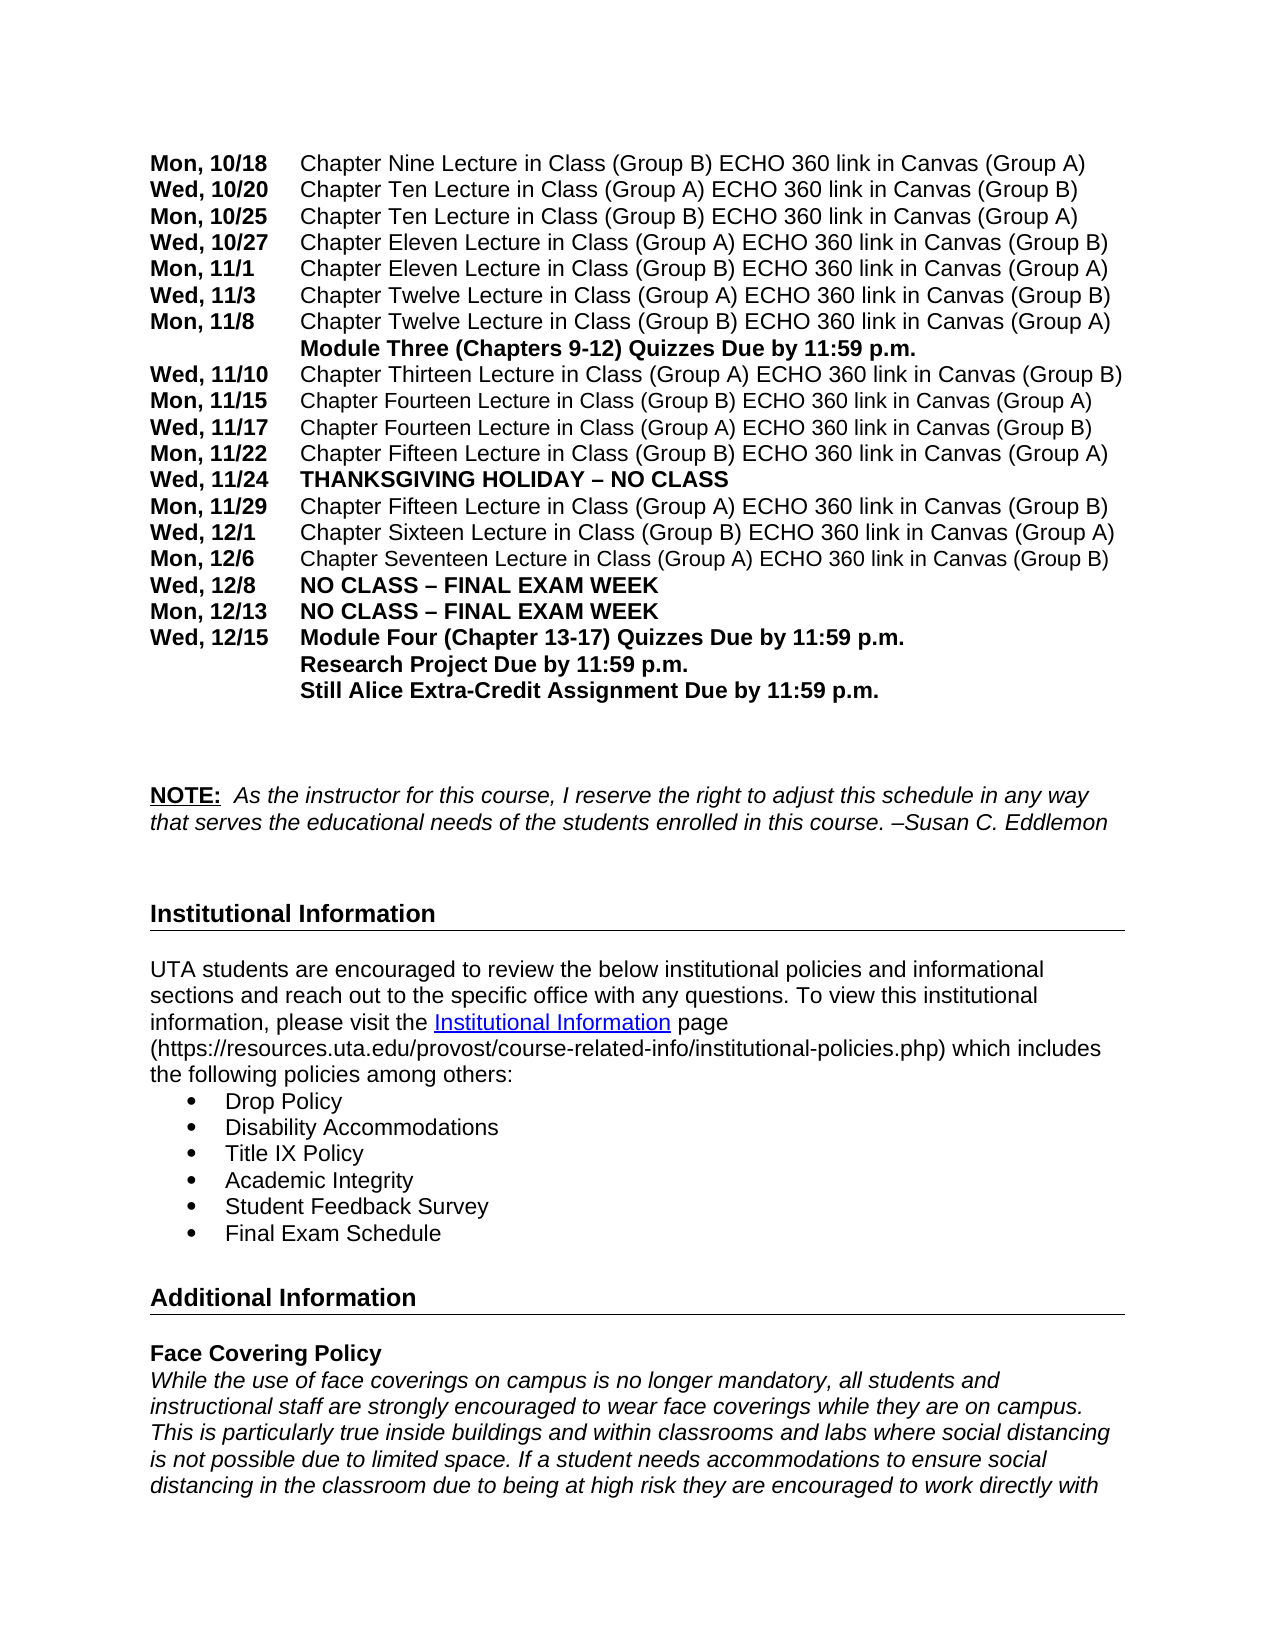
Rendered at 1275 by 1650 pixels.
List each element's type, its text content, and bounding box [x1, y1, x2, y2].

text Module Three (Chapters 9-12) Quizzes Due by 11:59 p.m. [150, 334, 1125, 361]
text NOTE: As the instructor for this course, I reserve the right to adjust this schedule in any way that serves the educational needs of the students enrolled in this course. –Susan C. Eddlemon [150, 782, 1125, 835]
text Wed, 11/3 Chapter Twelve Lecture in Class (Group A) ECHO 360 link in Canvas (Group B) [150, 282, 1125, 308]
subtitle Face Covering Policy [150, 1340, 1125, 1367]
text Wed, 12/1 Chapter Sixteen Lecture in Class (Group B) ECHO 360 link in Canvas (Group A) [150, 519, 1125, 545]
text Mon, 10/25 Chapter Ten Lecture in Class (Group B) ECHO 360 link in Canvas (Group A) [150, 203, 1125, 229]
text Mon, 11/1 Chapter Eleven Lecture in Class (Group B) ECHO 360 link in Canvas (Group A) [150, 255, 1125, 282]
text Wed, 10/27 Chapter Eleven Lecture in Class (Group A) ECHO 360 link in Canvas (Group B) [150, 229, 1125, 255]
text UTA students are encouraged to review the below institutional policies and informational sections and reach out to the specific office with any questions. To view this institutional information, please visit the Institutional Information page (https://resources.uta.edu/provost/course-related-info/institutional-policies.php) which includes the following policies among others: [150, 956, 1125, 1088]
text Wed, 10/20 Chapter Ten Lecture in Class (Group A) ECHO 360 link in Canvas (Group B) [150, 176, 1125, 203]
subtitle Institutional Information [150, 899, 1125, 930]
list Final Exam Schedule [187, 1219, 1125, 1246]
text Research Project Due by 11:59 p.m. [150, 651, 1125, 677]
list Academic Integrity [187, 1167, 1125, 1193]
list Drop Policy [187, 1088, 1125, 1114]
text Wed, 11/10 Chapter Thirteen Lecture in Class (Group A) ECHO 360 link in Canvas (Group B) [150, 361, 1125, 387]
list Disability Accommodations [187, 1114, 1125, 1140]
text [150, 1367, 1125, 1498]
text Wed, 11/17 Chapter Fourteen Lecture in Class (Group A) ECHO 360 link in Canvas (Group B) [150, 413, 1125, 440]
text Mon, 11/15 Chapter Fourteen Lecture in Class (Group B) ECHO 360 link in Canvas (Group A) [150, 387, 1125, 413]
text Mon, 12/6 Chapter Seventeen Lecture in Class (Group A) ECHO 360 link in Canvas (Group B) [150, 545, 1125, 572]
text Wed, 11/24 THANKSGIVING HOLIDAY – NO CLASS [150, 466, 1125, 493]
text Mon, 11/29 Chapter Fifteen Lecture in Class (Group A) ECHO 360 link in Canvas (Group B) [150, 493, 1125, 519]
text Mon, 10/18 Chapter Nine Lecture in Class (Group B) ECHO 360 link in Canvas (Group A) [150, 150, 1125, 176]
text Mon, 11/8 Chapter Twelve Lecture in Class (Group B) ECHO 360 link in Canvas (Group A) [150, 308, 1125, 334]
list Title IX Policy [187, 1140, 1125, 1167]
text Still Alice Extra-Credit Assignment Due by 11:59 p.m. [150, 677, 1125, 703]
text Mon, 12/13 NO CLASS – FINAL EXAM WEEK [150, 598, 1125, 624]
text Mon, 11/22 Chapter Fifteen Lecture in Class (Group B) ECHO 360 link in Canvas (Group A) [150, 440, 1125, 466]
subtitle Additional Information [150, 1283, 1125, 1314]
text Wed, 12/8 NO CLASS – FINAL EXAM WEEK [150, 572, 1125, 598]
text Wed, 12/15 Module Four (Chapter 13-17) Quizzes Due by 11:59 p.m. [150, 624, 1125, 651]
list Student Feedback Survey [187, 1193, 1125, 1219]
